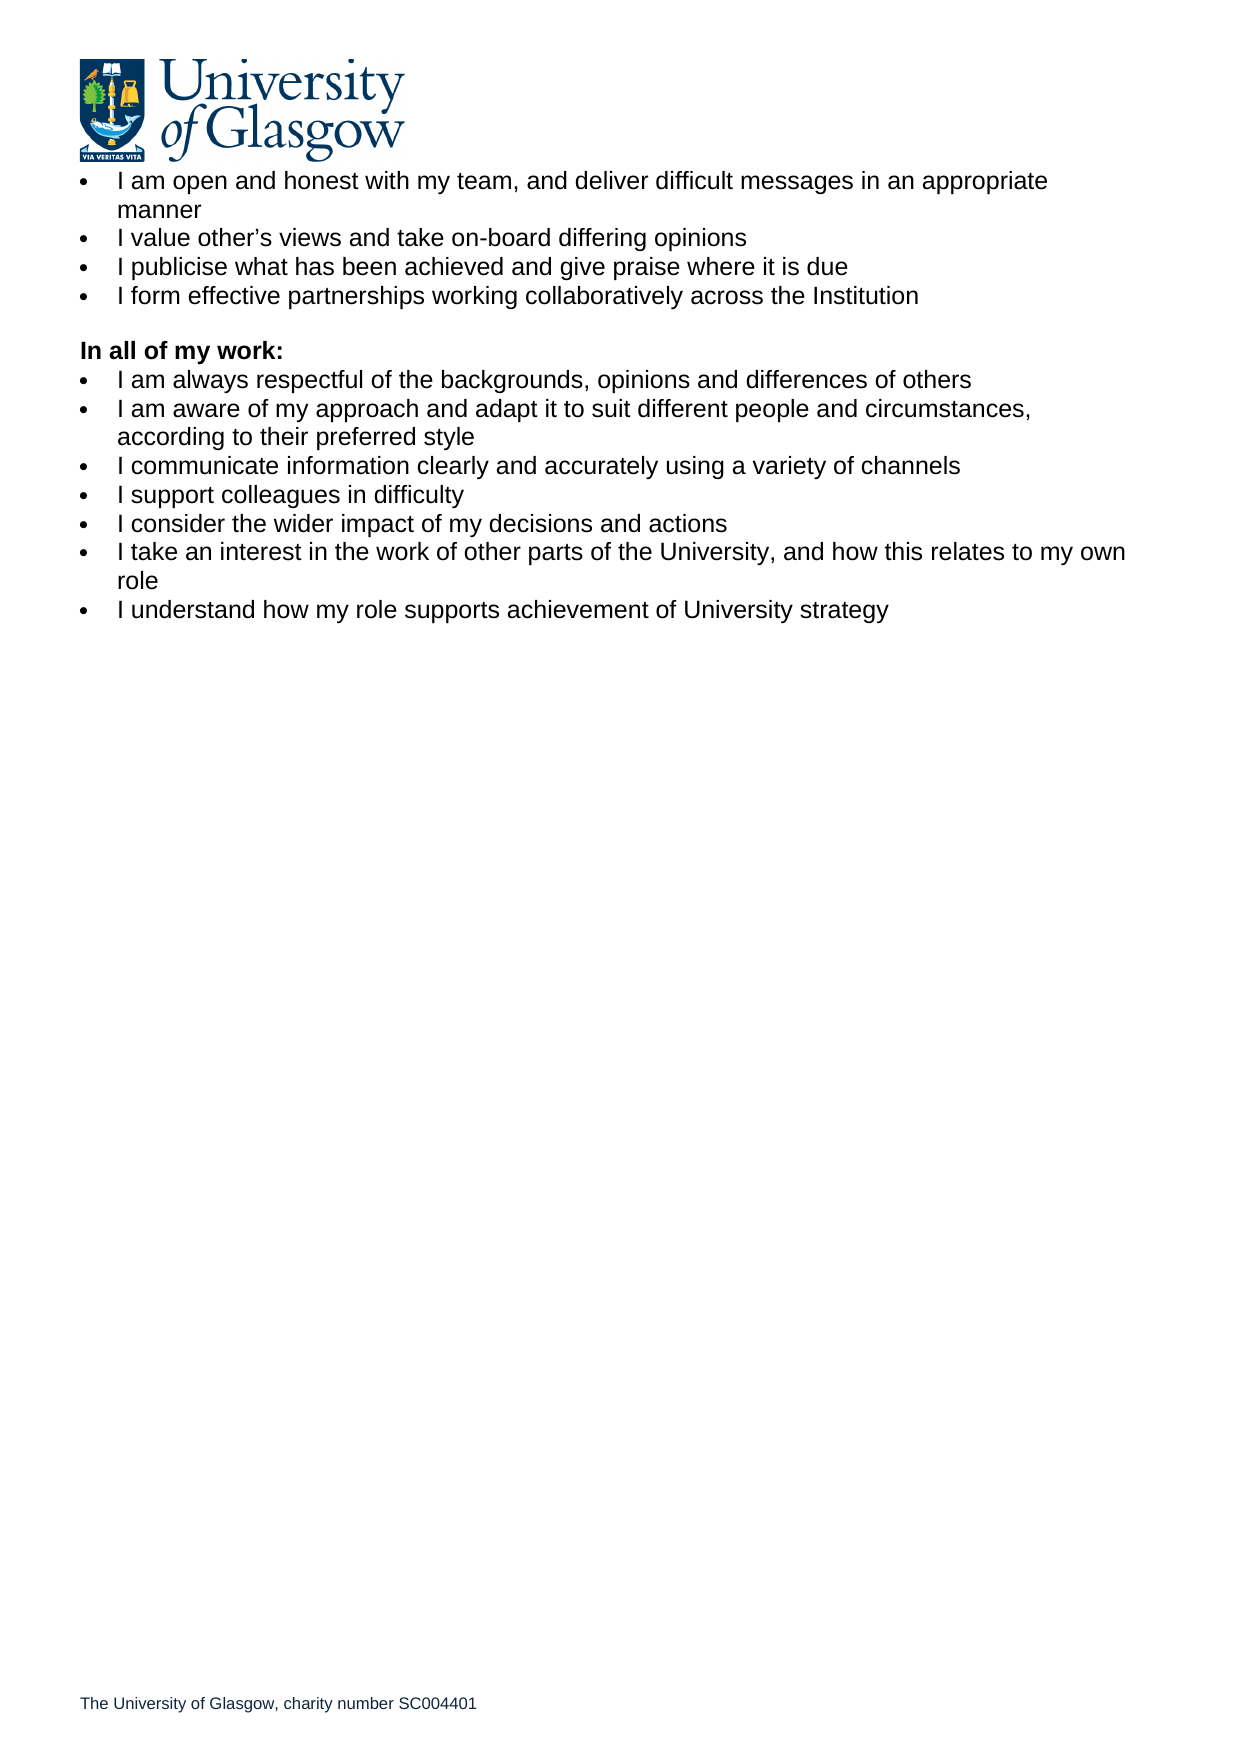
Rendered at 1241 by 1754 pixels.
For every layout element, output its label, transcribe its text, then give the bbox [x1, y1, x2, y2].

picture [79, 59, 405, 162]
list I support colleagues in difficulty​ [80, 480, 1137, 508]
list I communicate information clearly and accurately using a variety of channels​ [80, 451, 1137, 480]
list I publicise what has been achieved and give praise where it is due​ [80, 252, 1137, 281]
list I am always respectful of the backgrounds, opinions and differences of others​ [80, 365, 1137, 393]
list I take an interest in the work of other parts of the University, and how this relates to my own role​ [80, 537, 1137, 595]
list I form effective partnerships working collaboratively across the Institution [80, 281, 1137, 310]
list I understand how my role supports achievement of University strategy [80, 595, 1137, 623]
list I value other’s views and take on-board differing opinions​ [80, 223, 1137, 252]
list I consider the wider impact of my decisions and actions​ [80, 508, 1137, 537]
list I am aware of my approach and adapt it to suit different people and circumstances, according to their preferred style​ [80, 393, 1137, 451]
list I am open and honest with my team, and deliver difficult messages in an appropriate manner ​ [80, 166, 1137, 223]
title In all of my work: [80, 336, 1137, 365]
